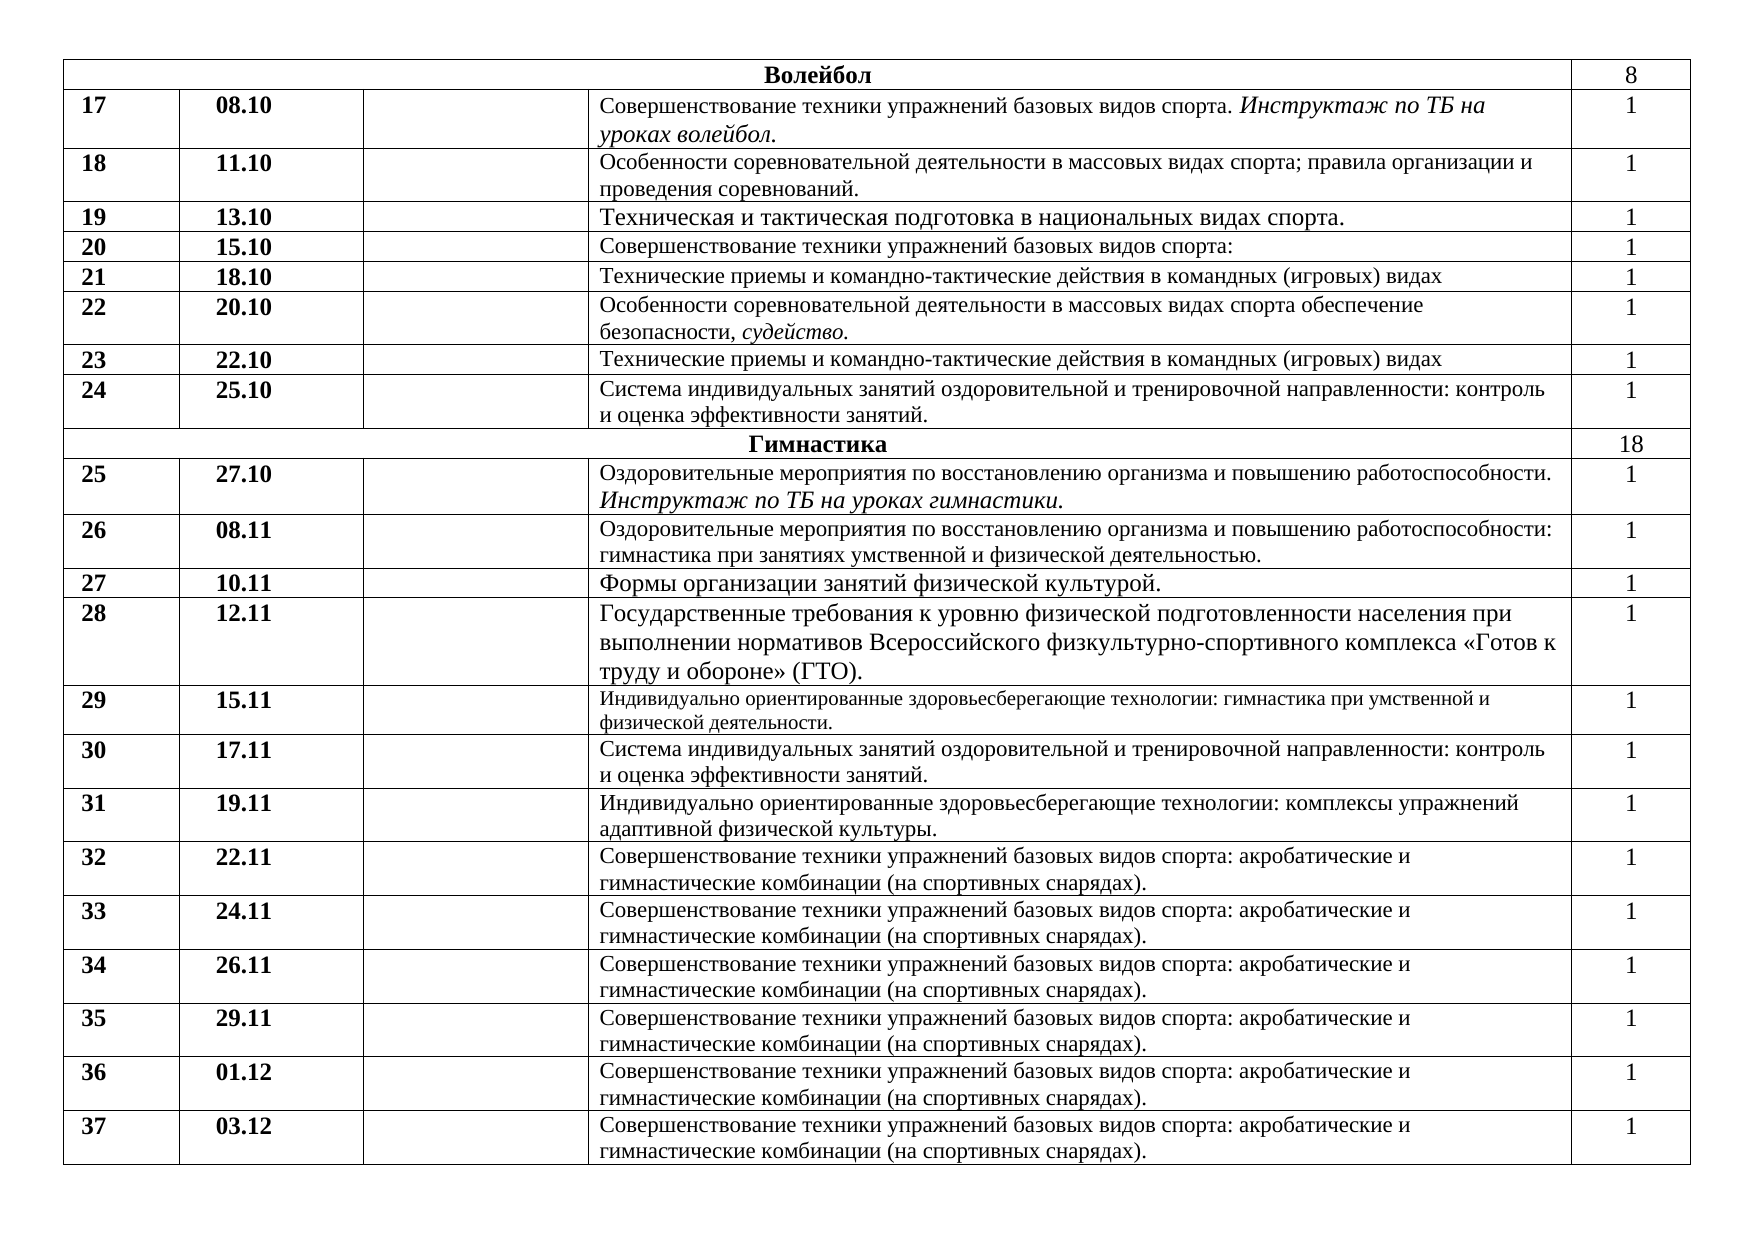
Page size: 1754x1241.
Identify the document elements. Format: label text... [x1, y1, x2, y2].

table_cell Технические приемы и командно-тактические действия в командных (игровых) видах [589, 345, 1571, 374]
table_cell 21 [64, 262, 179, 291]
table_cell 1 [1572, 90, 1690, 147]
table_cell 29 [64, 686, 179, 734]
table_cell 11.10 [180, 149, 363, 201]
table_cell 29.11 [180, 1004, 363, 1056]
table_cell 1 [1572, 262, 1690, 291]
table_cell 19 [64, 202, 179, 231]
table_cell 34 [64, 950, 179, 1002]
table_cell 22.11 [180, 842, 363, 895]
table_cell 26.11 [180, 950, 363, 1002]
table_cell 8 [1572, 60, 1690, 89]
table_cell Государственные требования к уровню физической подготовленности населения при выполнении нормативов Всероссийского физкультурно-спортивного комплекса «Готов к труду и обороне» (ГТО). [589, 598, 1571, 684]
table_cell Оздоровительные мероприятия по восстановлению организма и повышению работоспособности: гимнастика при занятиях умственной и физической деятельностью. [589, 515, 1571, 567]
table_cell 1 [1572, 292, 1690, 344]
table_cell 18 [64, 149, 179, 201]
table_cell Система индивидуальных занятий оздоровительной и тренировочной направленности: контроль и оценка эффективности занятий. [589, 375, 1571, 428]
table_cell 17 [64, 90, 179, 147]
table_cell 1 [1572, 1057, 1690, 1110]
table_cell 25 [64, 459, 179, 514]
table_cell 03.12 [180, 1111, 363, 1164]
table_cell Совершенствование техники упражнений базовых видов спорта: [589, 232, 1571, 261]
table_cell 15.11 [180, 686, 363, 734]
table_cell 1 [1572, 789, 1690, 841]
table_cell 20 [64, 232, 179, 261]
table_cell [364, 686, 588, 734]
table_cell [364, 459, 588, 514]
table_cell 1 [1572, 1004, 1690, 1056]
table_cell [364, 1057, 588, 1110]
table_cell 10.11 [180, 569, 363, 597]
table_cell 20.10 [180, 292, 363, 344]
table_cell 30 [64, 735, 179, 787]
table_cell [364, 789, 588, 841]
table_cell Особенности соревновательной деятельности в массовых видах спорта; правила организации и проведения соревнований. [589, 149, 1571, 201]
table_cell 32 [64, 842, 179, 895]
table_cell 33 [64, 896, 179, 949]
table_cell 18.10 [180, 262, 363, 291]
table_cell Формы организации занятий физической культурой. [589, 569, 1571, 597]
table_cell 01.12 [180, 1057, 363, 1110]
table_cell [364, 202, 588, 231]
table_cell Система индивидуальных занятий оздоровительной и тренировочной направленности: контроль и оценка эффективности занятий. [589, 735, 1571, 787]
table_cell 1 [1572, 459, 1690, 514]
table_cell 1 [1572, 232, 1690, 261]
table_cell [364, 375, 588, 428]
table_cell Совершенствование техники упражнений базовых видов спорта: акробатические и гимнастические комбинации (на спортивных снарядах). [589, 1004, 1571, 1056]
table_cell Техническая и тактическая подготовка в национальных видах спорта. [589, 202, 1571, 231]
table_cell [364, 569, 588, 597]
table_cell 31 [64, 789, 179, 841]
table_cell 27.10 [180, 459, 363, 514]
table_cell 1 [1572, 149, 1690, 201]
table_cell [364, 515, 588, 567]
table_cell [364, 1004, 588, 1056]
table_cell [364, 896, 588, 949]
table_cell [364, 90, 588, 147]
table_cell Оздоровительные мероприятия по восстановлению организма и повышению работоспособности. Инструктаж по ТБ на уроках гимнастики. [589, 459, 1571, 514]
table_cell 26 [64, 515, 179, 567]
table_cell 1 [1572, 1111, 1690, 1164]
table_cell Технические приемы и командно-тактические действия в командных (игровых) видах [589, 262, 1571, 291]
table_cell Совершенствование техники упражнений базовых видов спорта: акробатические и гимнастические комбинации (на спортивных снарядах). [589, 1111, 1571, 1164]
table_cell 1 [1572, 735, 1690, 787]
table_cell 37 [64, 1111, 179, 1164]
table_cell [364, 345, 588, 374]
table_cell 22 [64, 292, 179, 344]
table_cell 23 [64, 345, 179, 374]
table_cell 1 [1572, 598, 1690, 684]
table_cell 24.11 [180, 896, 363, 949]
table_cell [364, 292, 588, 344]
table_cell 1 [1572, 842, 1690, 895]
table_cell 24 [64, 375, 179, 428]
table_cell 1 [1572, 375, 1690, 428]
table_cell Совершенствование техники упражнений базовых видов спорта: акробатические и гимнастические комбинации (на спортивных снарядах). [589, 1057, 1571, 1110]
table_cell 15.10 [180, 232, 363, 261]
table_cell 08.11 [180, 515, 363, 567]
table_cell 27 [64, 569, 179, 597]
table_cell Совершенствование техники упражнений базовых видов спорта. Инструктаж по ТБ на уроках волейбол. [589, 90, 1571, 147]
table_cell 19.11 [180, 789, 363, 841]
table_cell 13.10 [180, 202, 363, 231]
table_cell Совершенствование техники упражнений базовых видов спорта: акробатические и гимнастические комбинации (на спортивных снарядах). [589, 842, 1571, 895]
table_cell [364, 735, 588, 787]
table_cell [364, 598, 588, 684]
table_cell 18 [1572, 429, 1690, 458]
table_cell 17.11 [180, 735, 363, 787]
table_cell Гимнастика [64, 429, 1571, 458]
table_cell [364, 950, 588, 1002]
table_cell Индивидуально ориентированные здоровьесберегающие технологии: комплексы упражнений адаптивной физической культуры. [589, 789, 1571, 841]
table_cell 1 [1572, 686, 1690, 734]
table_cell 1 [1572, 202, 1690, 231]
table_cell Совершенствование техники упражнений базовых видов спорта: акробатические и гимнастические комбинации (на спортивных снарядах). [589, 896, 1571, 949]
table_cell [364, 842, 588, 895]
table_cell Индивидуально ориентированные здоровьесберегающие технологии: гимнастика при умственной и физической деятельности. [589, 686, 1571, 734]
table_cell [364, 1111, 588, 1164]
table_cell 1 [1572, 345, 1690, 374]
table_cell 08.10 [180, 90, 363, 147]
table_cell 1 [1572, 950, 1690, 1002]
table_cell 12.11 [180, 598, 363, 684]
table_cell 35 [64, 1004, 179, 1056]
table_cell Волейбол [64, 60, 1571, 89]
table_cell 1 [1572, 569, 1690, 597]
table_cell Совершенствование техники упражнений базовых видов спорта: акробатические и гимнастические комбинации (на спортивных снарядах). [589, 950, 1571, 1002]
table_cell 25.10 [180, 375, 363, 428]
table_cell [364, 232, 588, 261]
table_cell [364, 149, 588, 201]
table_cell Особенности соревновательной деятельности в массовых видах спорта обеспечение безопасности, судейство. [589, 292, 1571, 344]
table_cell 28 [64, 598, 179, 684]
table_cell 36 [64, 1057, 179, 1110]
table_cell [364, 262, 588, 291]
table_cell 1 [1572, 515, 1690, 567]
table_cell 22.10 [180, 345, 363, 374]
table_cell 1 [1572, 896, 1690, 949]
